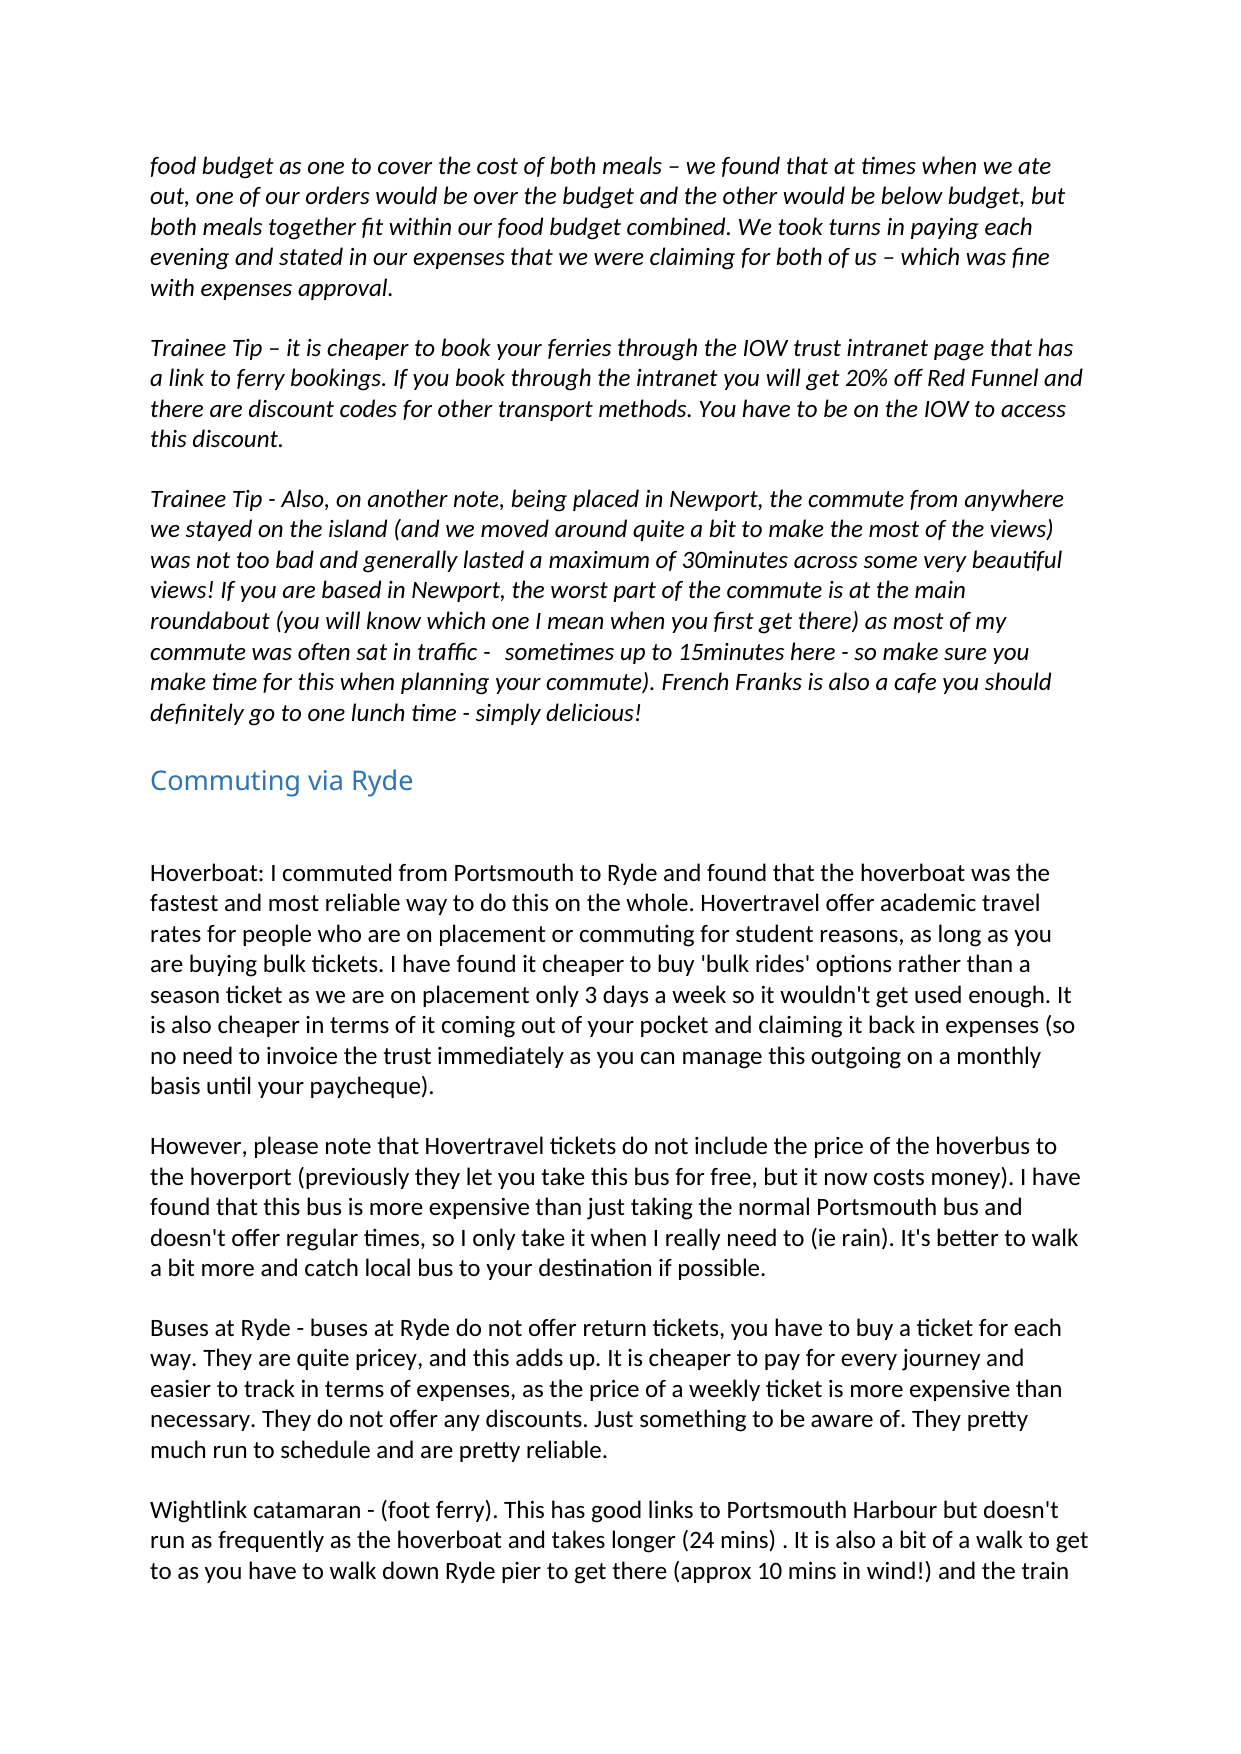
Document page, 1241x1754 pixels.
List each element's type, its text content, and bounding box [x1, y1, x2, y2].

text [150, 1494, 1090, 1585]
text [150, 150, 1090, 303]
text Trainee Tip – it is cheaper to book your ferries through the IOW trust intranet page that has a link to ferry bookings. If you book through the intranet you will get 20% off Red Funnel and there are discount codes for other transport methods. You have to be on the IOW to access this discount. [150, 332, 1090, 454]
subtitle Commuting via Ryde [150, 762, 1090, 799]
text Buses at Ryde - buses at Ryde do not offer return tickets, you have to buy a ticket for each way. They are quite pricey, and this adds up. It is cheaper to pay for every journey and easier to track in terms of expenses, as the price of a weekly ticket is more expensive than necessary. They do not offer any discounts. Just something to be aware of. They pretty much run to schedule and are pretty reliable. [150, 1312, 1090, 1464]
text Hoverboat: I commuted from Portsmouth to Ryde and found that the hoverboat was the fastest and most reliable way to do this on the whole. Hovertravel offer academic travel rates for people who are on placement or commuting for student reasons, as long as you are buying bulk tickets. I have found it cheaper to buy 'bulk rides' options rather than a season ticket as we are on placement only 3 days a week so it wouldn't get used enough. It is also cheaper in terms of it coming out of your pocket and claiming it back in expenses (so no need to invoice the trust immediately as you can manage this outgoing on a monthly basis until your paycheque). [150, 857, 1090, 1101]
text However, please note that Hovertravel tickets do not include the price of the hoverbus to the hoverport (previously they let you take this bus for free, but it now costs money). I have found that this bus is more expensive than just taking the normal Portsmouth bus and doesn't offer regular times, so I only take it when I really need to (ie rain). It's better to walk a bit more and catch local bus to your destination if possible. [150, 1130, 1090, 1283]
text Trainee Tip - Also, on another note, being placed in Newport, the commute from anywhere we stayed on the island (and we moved around quite a bit to make the most of the views) was not too bad and generally lasted a maximum of 30minutes across some very beautiful views! If you are based in Newport, the worst part of the commute is at the main roundabout (you will know which one I mean when you first get there) as most of my commute was often sat in traffic - sometimes up to 15minutes here - so make sure you make time for this when planning your commute). French Franks is also a cafe you should definitely go to one lunch time - simply delicious! [150, 483, 1090, 727]
